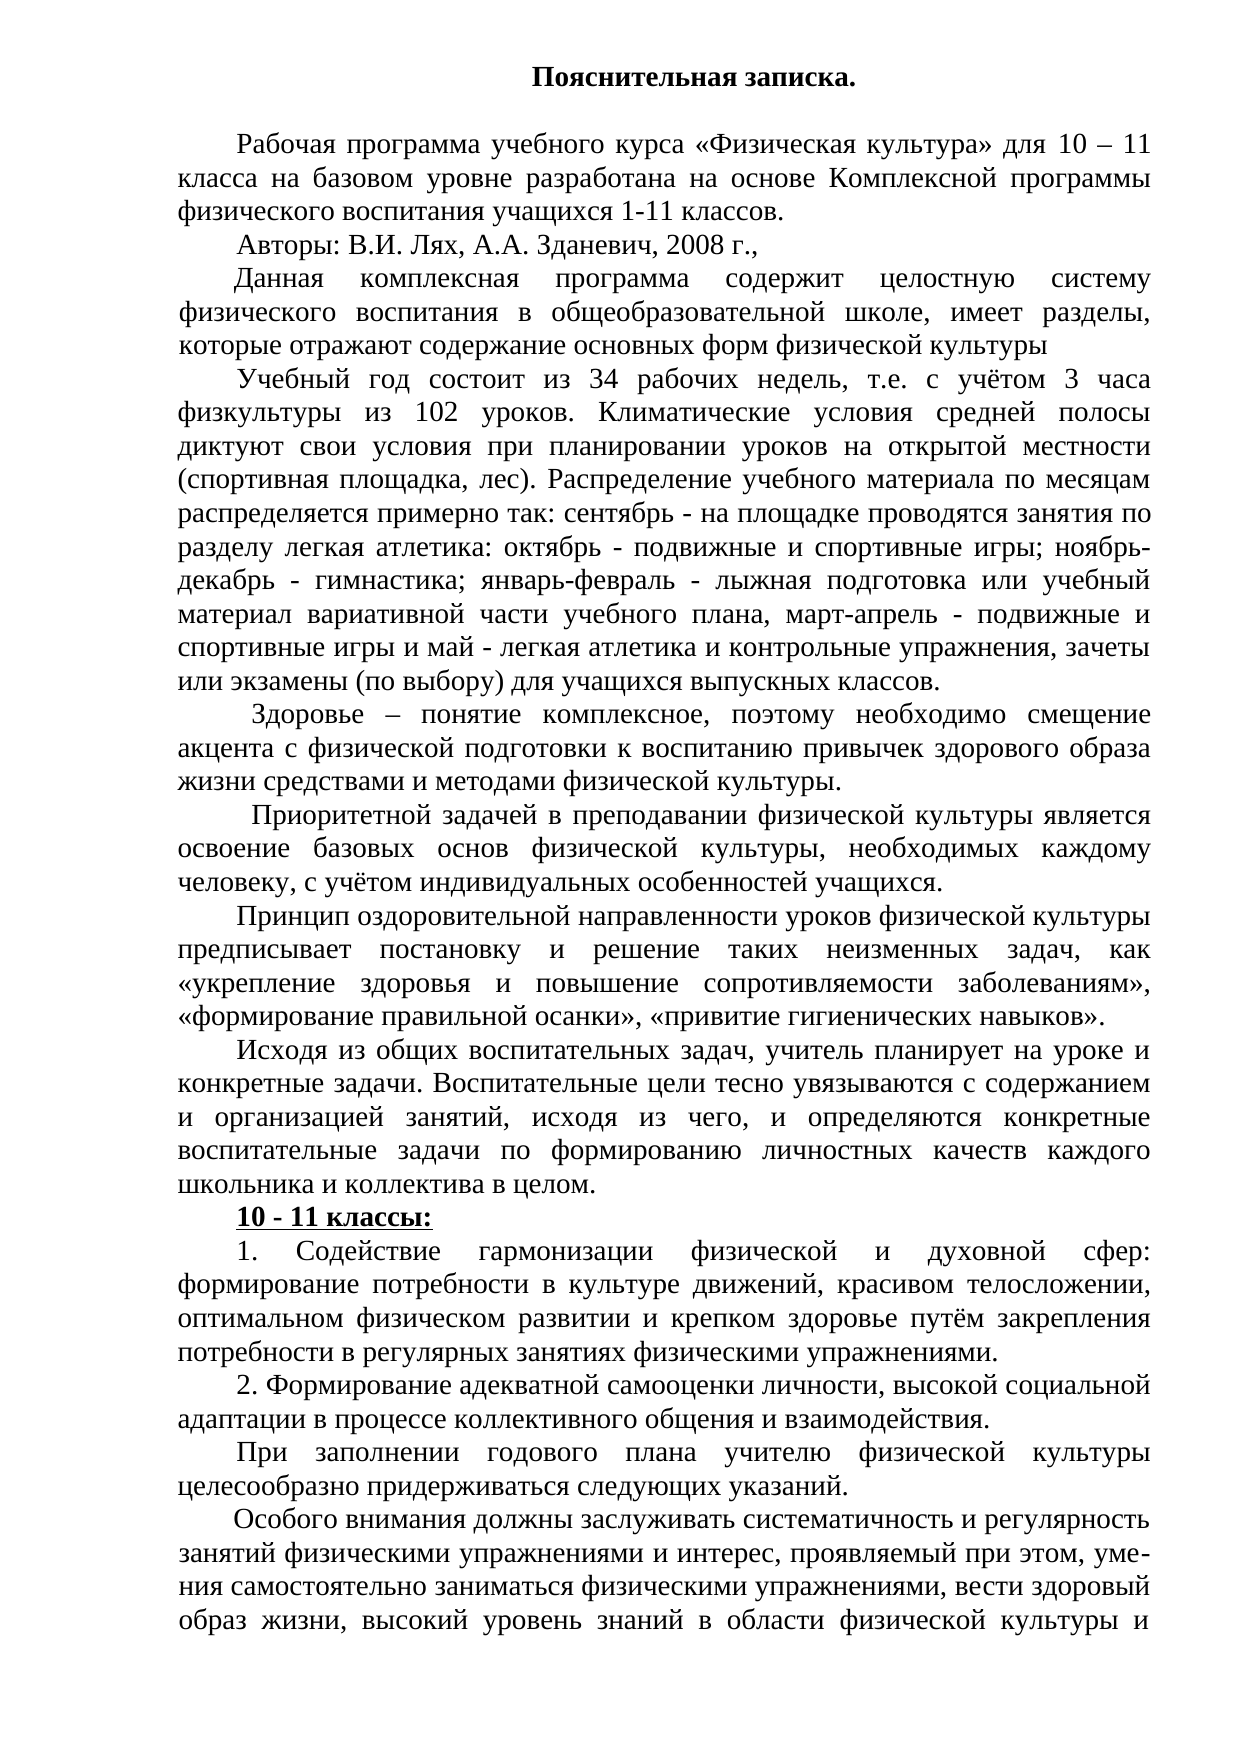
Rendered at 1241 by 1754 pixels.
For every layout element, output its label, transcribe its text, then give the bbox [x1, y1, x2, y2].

text Исходя из общих воспитательных задач, учитель планирует на уроке и конкретные задачи. Воспитательные цели тесно увязываются с содержанием и организацией занятий, исходя из чего, и определяются конкретные воспитательные задачи по формированию личностных качеств каждого школьника и коллектива в целом. [177, 1032, 1152, 1199]
text 2. Формирование адекватной самооценки личности, высокой социальной адаптации в процессе коллективного общения и взаимодействия. [177, 1367, 1152, 1434]
text Рабочая программа учебного курса «Физическая культура» для 10 – 11 класса на базовом уровне разработана на основе Комплексной программы физического воспитания учащихся 1-11 классов. [177, 126, 1152, 227]
text Здоровье – понятие комплексное, поэтому необходимо смещение акцента с физической подготовки к воспитанию привычек здорового образа жизни средствами и методами физической культуры. [177, 696, 1152, 797]
text Учебный год состоит из 34 рабочих недель, т.е. с учётом 3 часа физкультуры из 102 уроков. Климатические условия средней полосы диктуют свои условия при планировании уроков на открытой местности (спортивная площадка, лес). Распределение учебного материала по месяцам распределяется примерно так: сентябрь - на площадке проводятся занятия по разделу легкая атлетика: октябрь - подвижные и спортивные игры; ноябрь-декабрь - гимнастика; январь-февраль - лыжная подготовка или учебный материал вариативной части учебного плана, март-апрель - подвижные и спортивные игры и май - легкая атлетика и контрольные упражнения, зачеты или экзамены (по выбору) для учащихся выпускных классов. [177, 361, 1152, 696]
text Авторы: В.И. Лях, А.А. Зданевич, ., [177, 227, 1152, 260]
text 10 - 11 классы: [177, 1199, 1152, 1233]
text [178, 1501, 1150, 1636]
text Приоритетной задачей в преподавании физической культуры является освоение базовых основ физической культуры, необходимых каждому человеку, с учётом индивидуальных особенностей учащихся. [177, 797, 1152, 898]
text 1. Содействие гармонизации физической и духовной сфер: формирование потребности в культуре движений, красивом телосложении, оптимальном физическом развитии и крепком здоровье путём закрепления потребности в регулярных занятиях физическими упражнениями. [177, 1233, 1152, 1367]
text При заполнении годового плана учителю физической культуры целесообразно придерживаться следующих указаний. [177, 1434, 1152, 1501]
text Принцип оздоровительной направленности уроков физической культуры предписывает постановку и решение таких неизменных задач, как «укрепление здоровья и повышение сопротивляемости заболеваниям», «формирование правильной осанки», «привитие гигиенических навыков». [177, 898, 1152, 1032]
text Пояснительная записка. [177, 59, 1152, 93]
text Данная комплексная программа содержит целостную систему физического воспитания в общеобразовательной школе, имеет разделы, которые отражают содержание основных форм физической культуры [179, 260, 1152, 361]
